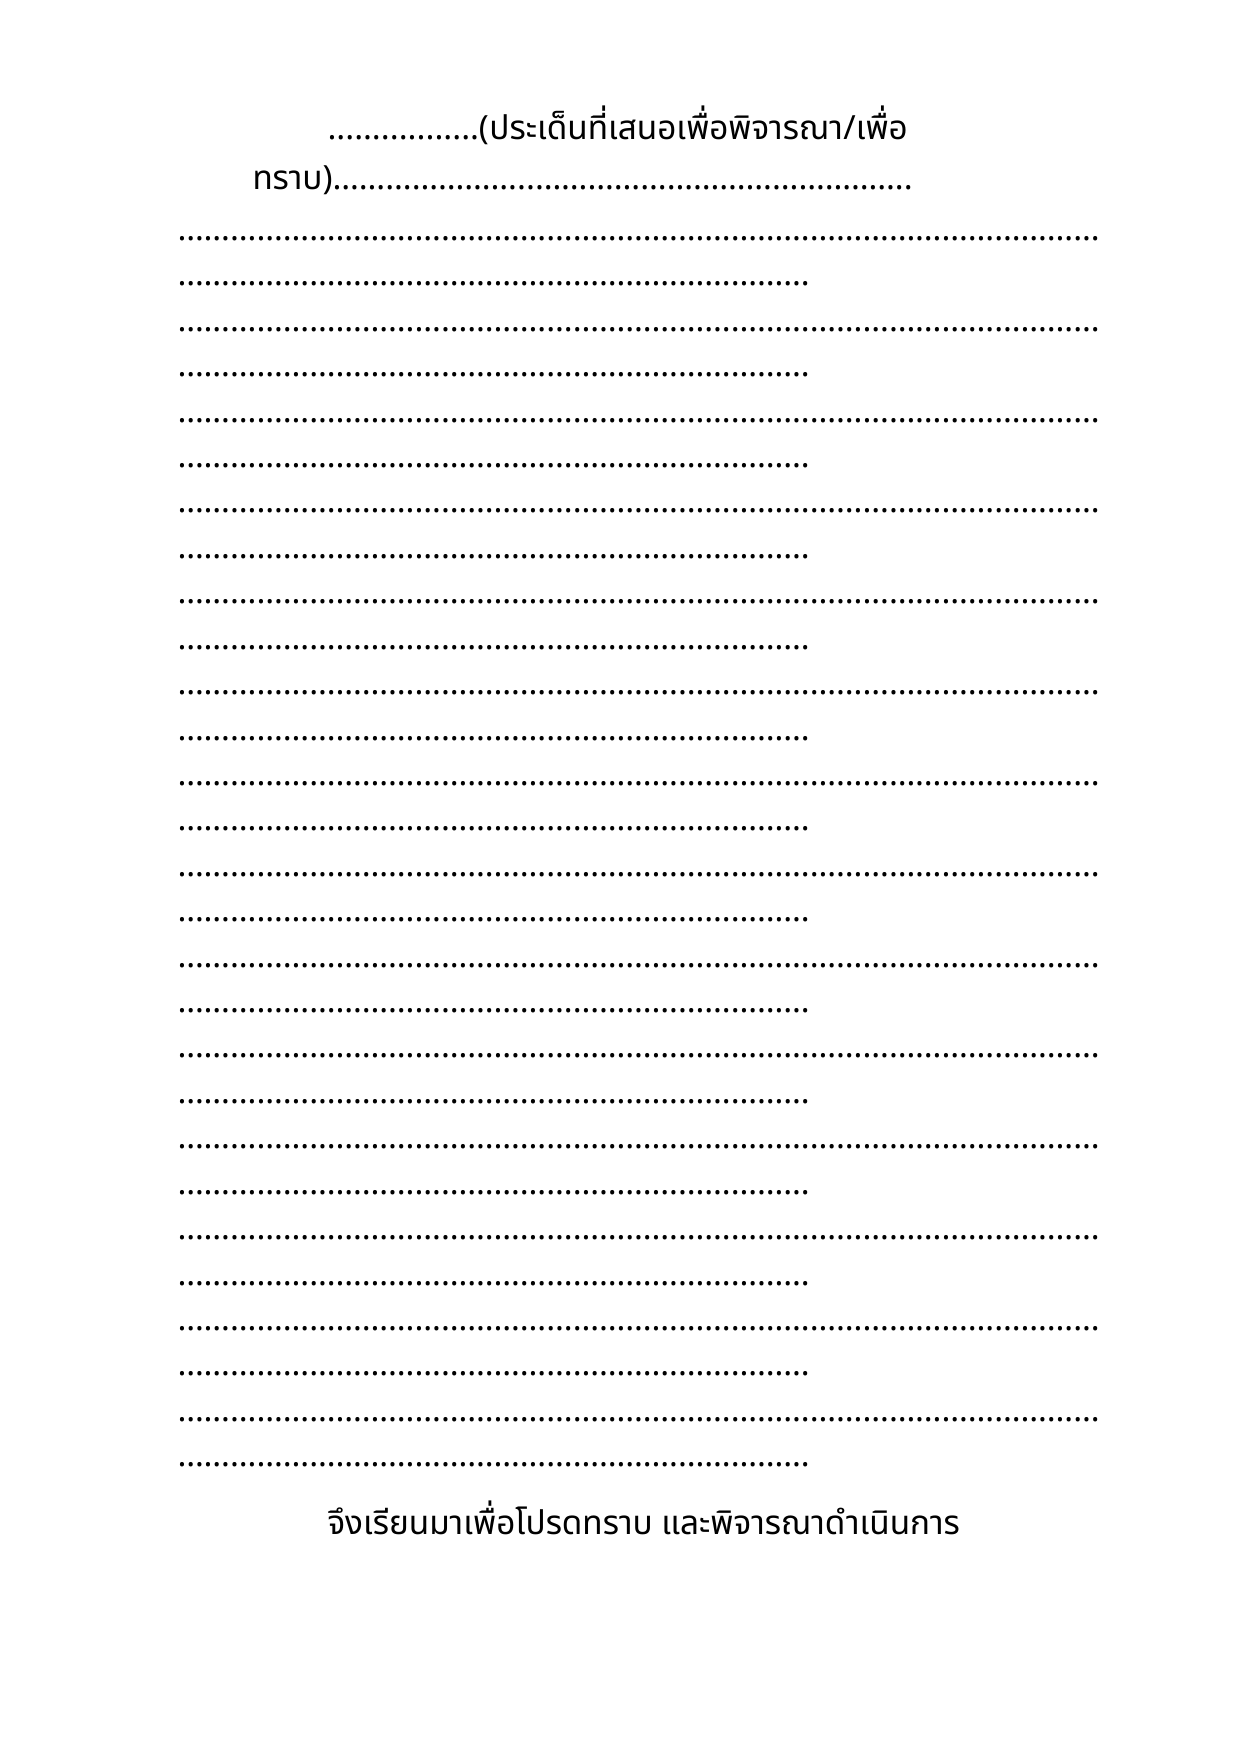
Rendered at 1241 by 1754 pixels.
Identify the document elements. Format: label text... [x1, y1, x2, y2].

text …………………………………………………………………………………………………………………………………………………………… [177, 750, 1122, 841]
text …………………………………………………………………………………………………………………………………………………………… [177, 1386, 1122, 1476]
text …………………………………………………………………………………………………………………………………………………………… [177, 568, 1122, 659]
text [177, 296, 1122, 386]
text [177, 205, 1122, 296]
text …………………………………………………………………………………………………………………………………………………………… [177, 1022, 1122, 1113]
text จึงเรียนมาเพื่อโปรดทราบ และพิจารณาดำเนินการ [177, 1499, 1122, 1549]
text .................(ประเด็นที่เสนอเพื่อพิจารณา/เพื่อทราบ)…………………..……………………………………. [252, 103, 1122, 205]
text …………………………………………………………………………………………………………………………………………………………… [177, 1113, 1122, 1204]
text …………………………………………………………………………………………………………………………………………………………… [177, 841, 1122, 931]
text …………………………………………………………………………………………………………………………………………………………… [177, 931, 1122, 1022]
text …………………………………………………………………………………………………………………………………………………………… [177, 1204, 1122, 1295]
text …………………………………………………………………………………………………………………………………………………………… [177, 477, 1122, 568]
text …………………………………………………………………………………………………………………………………………………………… [177, 1295, 1122, 1386]
text …………………………………………………………………………………………………………………………………………………………… [177, 659, 1122, 750]
text …………………………………………………………………………………………………………………………………………………………… [177, 386, 1122, 477]
